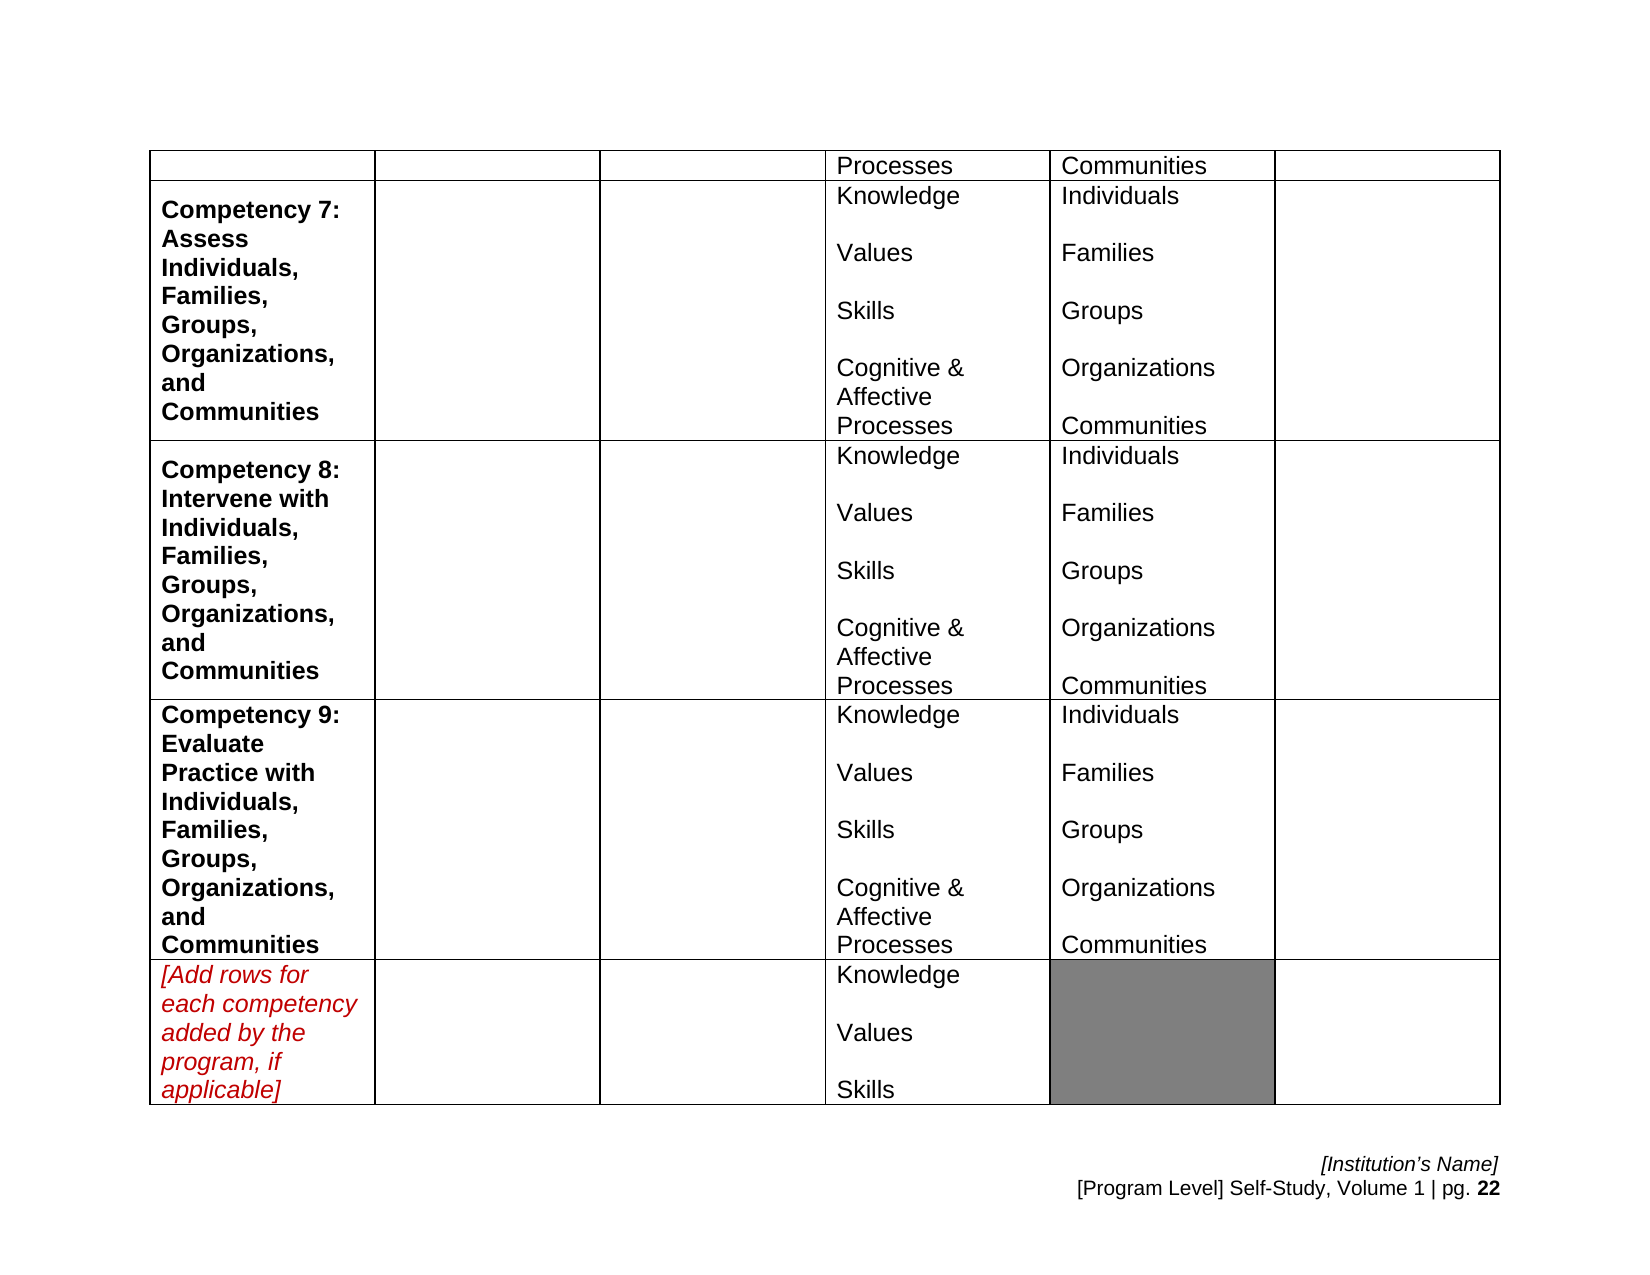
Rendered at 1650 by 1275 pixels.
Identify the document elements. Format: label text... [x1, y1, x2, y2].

table_cell [376, 960, 599, 1104]
table_cell Competency 9: Evaluate Practice with Individuals, Families, Groups, Organizations, and Communities [151, 700, 374, 959]
table_cell Individuals Families Groups Organizations Communities [1051, 181, 1274, 439]
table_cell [826, 960, 1049, 1104]
table_cell Competency 8: Intervene with Individuals, Families, Groups, Organizations, and Communities [151, 441, 374, 699]
table_cell [601, 441, 825, 699]
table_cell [1051, 151, 1274, 180]
table_cell Knowledge Values Skills Cognitive & Affective Processes [826, 441, 1049, 699]
table_cell [1276, 700, 1499, 959]
table_cell [601, 181, 825, 439]
table_cell [376, 700, 599, 959]
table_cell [151, 151, 374, 180]
table_cell Knowledge Values Skills Cognitive & Affective Processes [826, 181, 1049, 439]
table_cell Individuals Families Groups Organizations Communities [1051, 700, 1274, 959]
table_cell [601, 700, 825, 959]
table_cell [151, 960, 374, 1104]
table_cell [1276, 960, 1499, 1104]
table_cell [376, 441, 599, 699]
table_cell [376, 181, 599, 439]
table_cell [1276, 181, 1499, 439]
table_cell [601, 960, 825, 1104]
table_cell [1276, 151, 1499, 180]
table_cell [1276, 441, 1499, 699]
table_cell Competency 7: Assess Individuals, Families, Groups, Organizations, and Communities [151, 181, 374, 439]
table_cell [826, 151, 1049, 180]
table_cell [1051, 960, 1274, 1104]
table_cell [376, 151, 599, 180]
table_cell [826, 700, 1049, 959]
table_cell Individuals Families Groups Organizations Communities [1051, 441, 1274, 699]
table_cell [601, 151, 825, 180]
